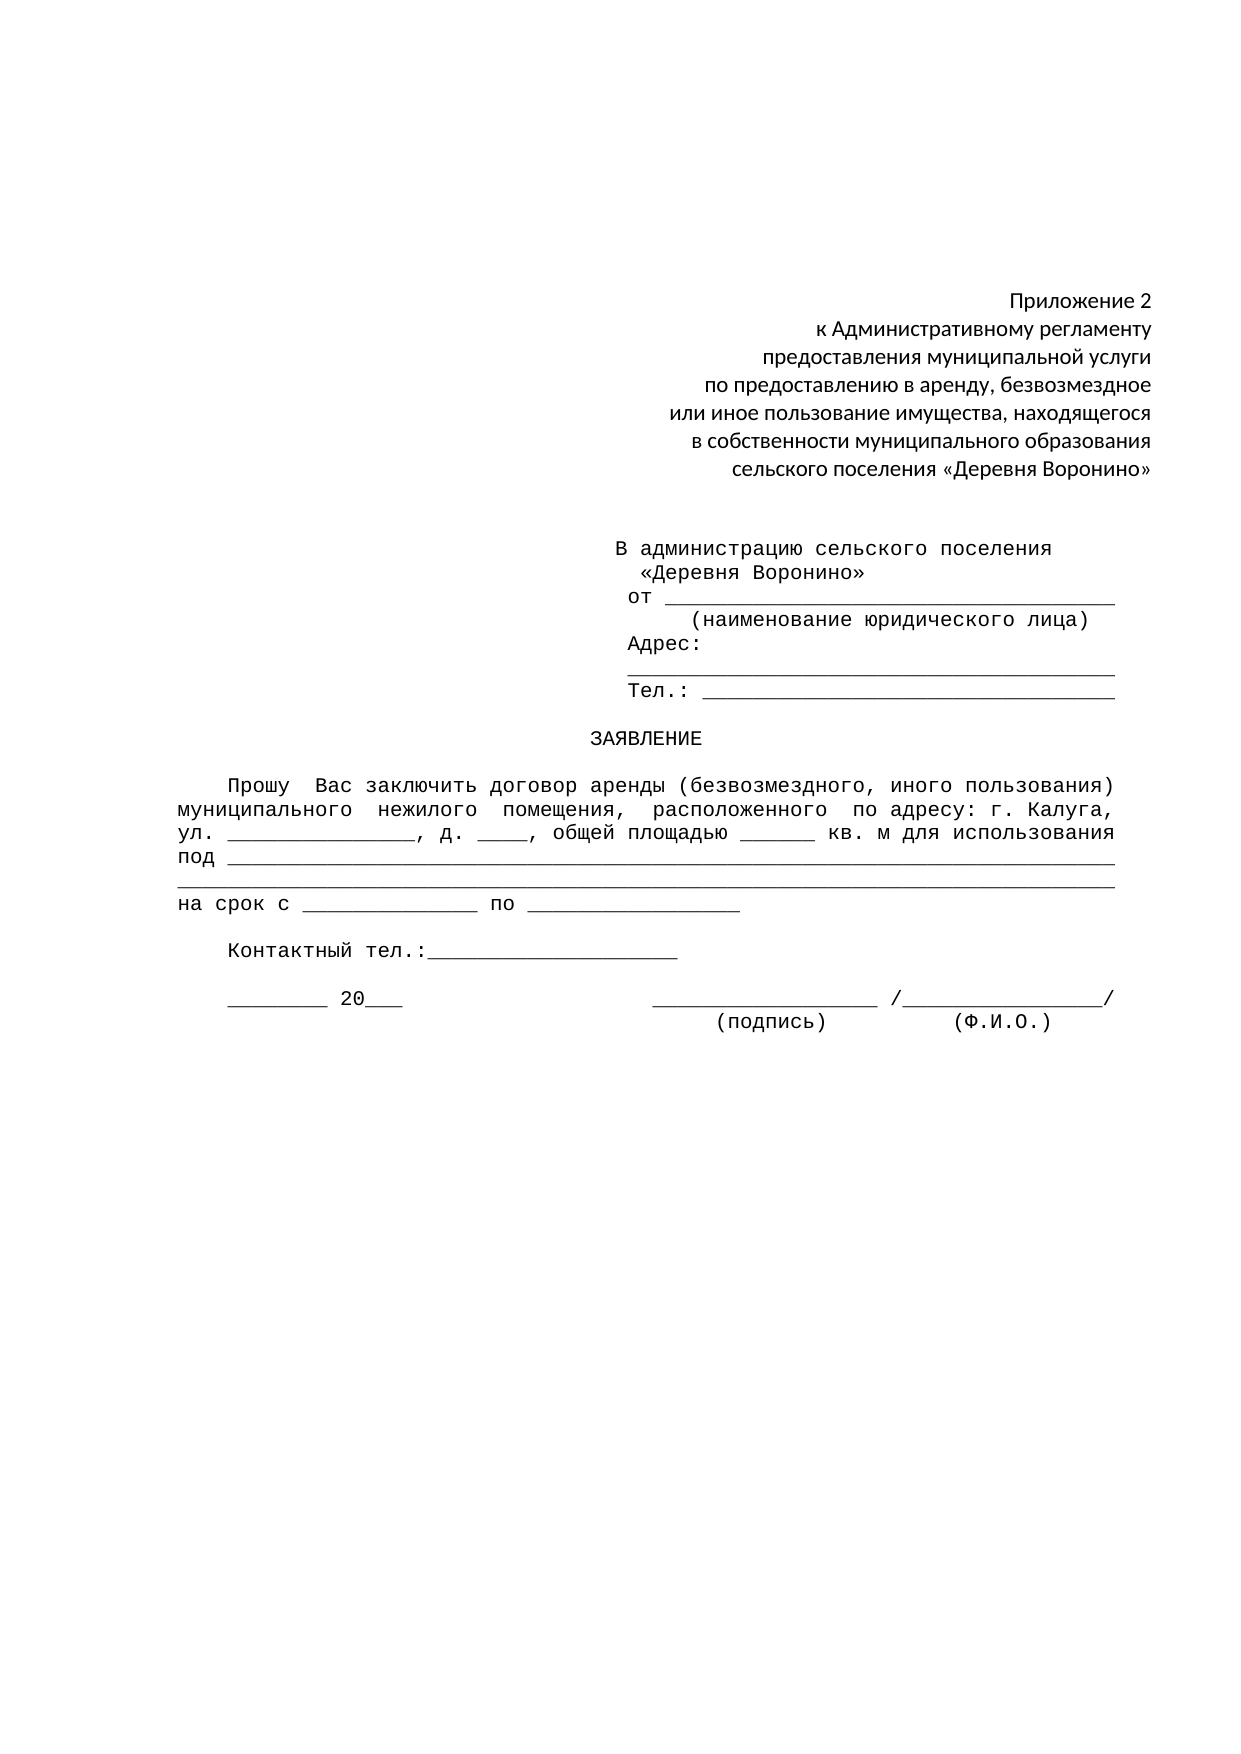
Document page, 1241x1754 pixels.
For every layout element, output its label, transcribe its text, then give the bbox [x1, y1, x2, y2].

text ул. _______________, д. ____, общей площадью ______ кв. м для использования [177, 822, 1152, 846]
text Контактный тел.:____________________ [177, 940, 1152, 964]
text под _______________________________________________________________________ [177, 846, 1152, 869]
text муниципального нежилого помещения, расположенного по адресу: г. Калуга, [177, 798, 1152, 822]
text по предоставлению в аренду, безвозмездное [177, 370, 1152, 398]
text ___________________________________________________________________________ [177, 869, 1152, 893]
text ________ 20___ __________________ /________________/ [177, 988, 1152, 1011]
text Прошу Вас заключить договор аренды (безвозмездного, иного пользования) [177, 775, 1152, 798]
text Адрес: [177, 633, 1152, 657]
text предоставления муниципальной услуги [177, 342, 1152, 370]
text _______________________________________ [177, 657, 1152, 680]
text от ____________________________________ [177, 586, 1152, 609]
text (наименование юридического лица) [177, 609, 1152, 633]
text «Деревня Воронино» [177, 562, 1152, 586]
text сельского поселения «Деревня Воронино» [177, 454, 1152, 482]
text Приложение 2 [177, 286, 1152, 314]
text или иное пользование имущества, находящегося [177, 398, 1152, 426]
text В администрацию сельского поселения [177, 538, 1152, 562]
text ЗАЯВЛЕНИЕ [177, 728, 1152, 751]
text к Административному регламенту [177, 314, 1152, 342]
text в собственности муниципального образования [177, 426, 1152, 454]
text Тел.: _________________________________ [177, 680, 1152, 704]
text на срок с ______________ по _________________ [177, 893, 1152, 917]
text (подпись) (Ф.И.О.) [177, 1011, 1152, 1035]
